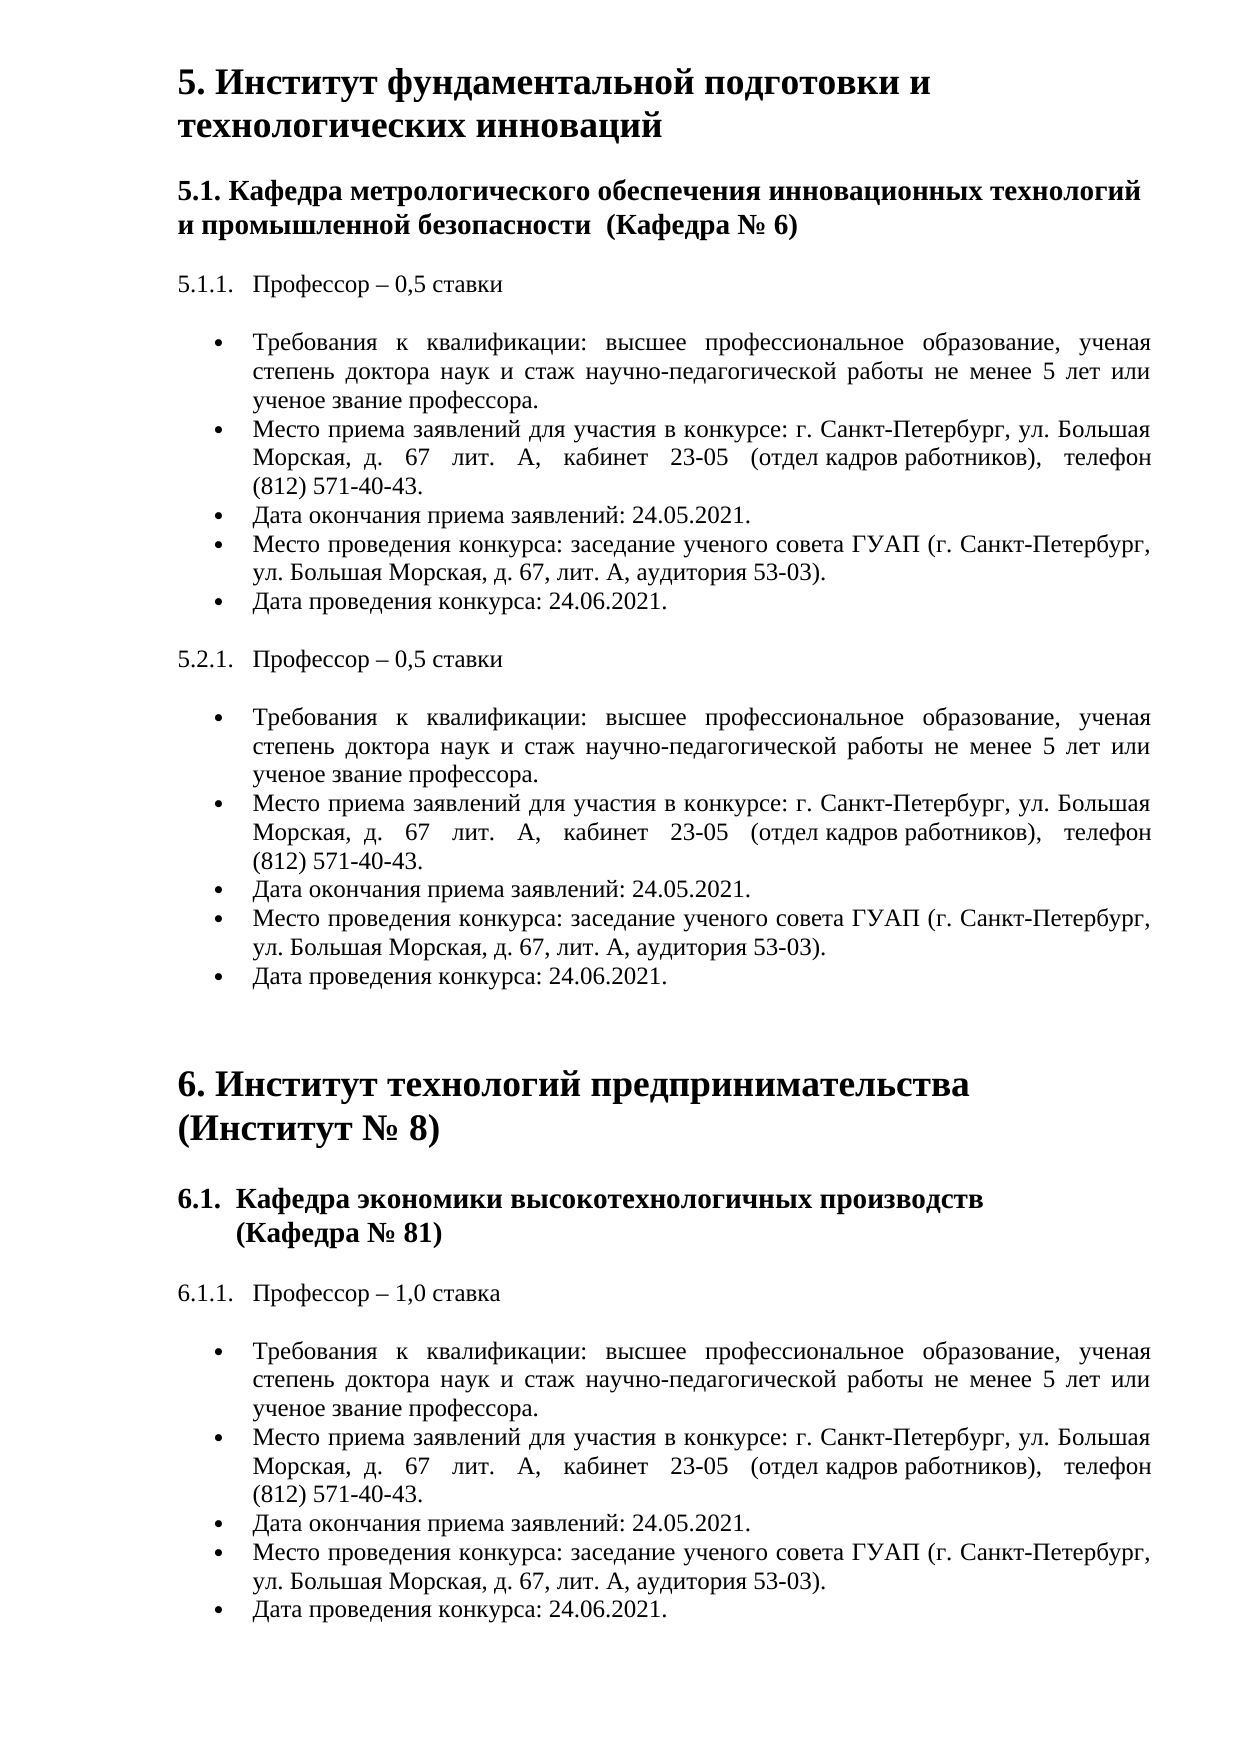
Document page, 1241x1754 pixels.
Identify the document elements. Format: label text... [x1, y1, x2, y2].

list Место проведения конкурса: заседание ученого совета ГУАП (г. Санкт-Петербург, ул. Большая Морская, д. 67, лит. А, аудитория 53-03). [215, 1537, 1152, 1594]
subtitle (Кафедра № 81) [177, 1215, 1152, 1249]
list Дата окончания приема заявлений: 24.05.2021. [215, 500, 1152, 529]
subtitle 6. Институт технологий предпринимательства (Институт № 8) [177, 1062, 1152, 1148]
list Требования к квалификации: высшее профессиональное образование, ученая степень доктора наук и стаж научно-педагогической работы не менее 5 лет или ученое звание профессора. [215, 1336, 1152, 1422]
subtitle 6.1. Кафедра экономики высокотехнологичных производств [177, 1182, 1152, 1215]
list Дата проведения конкурса: 24.06.2021. [215, 1594, 1152, 1623]
list Требования к квалификации: высшее профессиональное образование, ученая степень доктора наук и стаж научно-педагогической работы не менее 5 лет или ученое звание профессора. [215, 702, 1152, 788]
text 5.1.1. Профессор – 0,5 ставки [177, 269, 1152, 298]
text 6.1.1. Профессор – 1,0 ставка [177, 1278, 1152, 1307]
subtitle 5. Институт фундаментальной подготовки и технологических инноваций [177, 59, 1152, 145]
subtitle 5.1. Кафедра метрологического обеспечения инновационных технологий и промышленной безопасности (Кафедра № 6) [177, 173, 1152, 240]
text 5.2.1. Профессор – 0,5 ставки [177, 644, 1152, 673]
list Дата проведения конкурса: 24.06.2021. [215, 961, 1152, 989]
list Дата проведения конкурса: 24.06.2021. [215, 586, 1152, 615]
list Дата окончания приема заявлений: 24.05.2021. [215, 874, 1152, 903]
list Место проведения конкурса: заседание ученого совета ГУАП (г. Санкт-Петербург, ул. Большая Морская, д. 67, лит. А, аудитория 53-03). [215, 903, 1152, 961]
list Требования к квалификации: высшее профессиональное образование, ученая степень доктора наук и стаж научно-педагогической работы не менее 5 лет или ученое звание профессора. [215, 327, 1152, 414]
list Место проведения конкурса: заседание ученого совета ГУАП (г. Санкт-Петербург, ул. Большая Морская, д. 67, лит. А, аудитория 53-03). [215, 529, 1152, 586]
list Дата окончания приема заявлений: 24.05.2021. [215, 1508, 1152, 1537]
